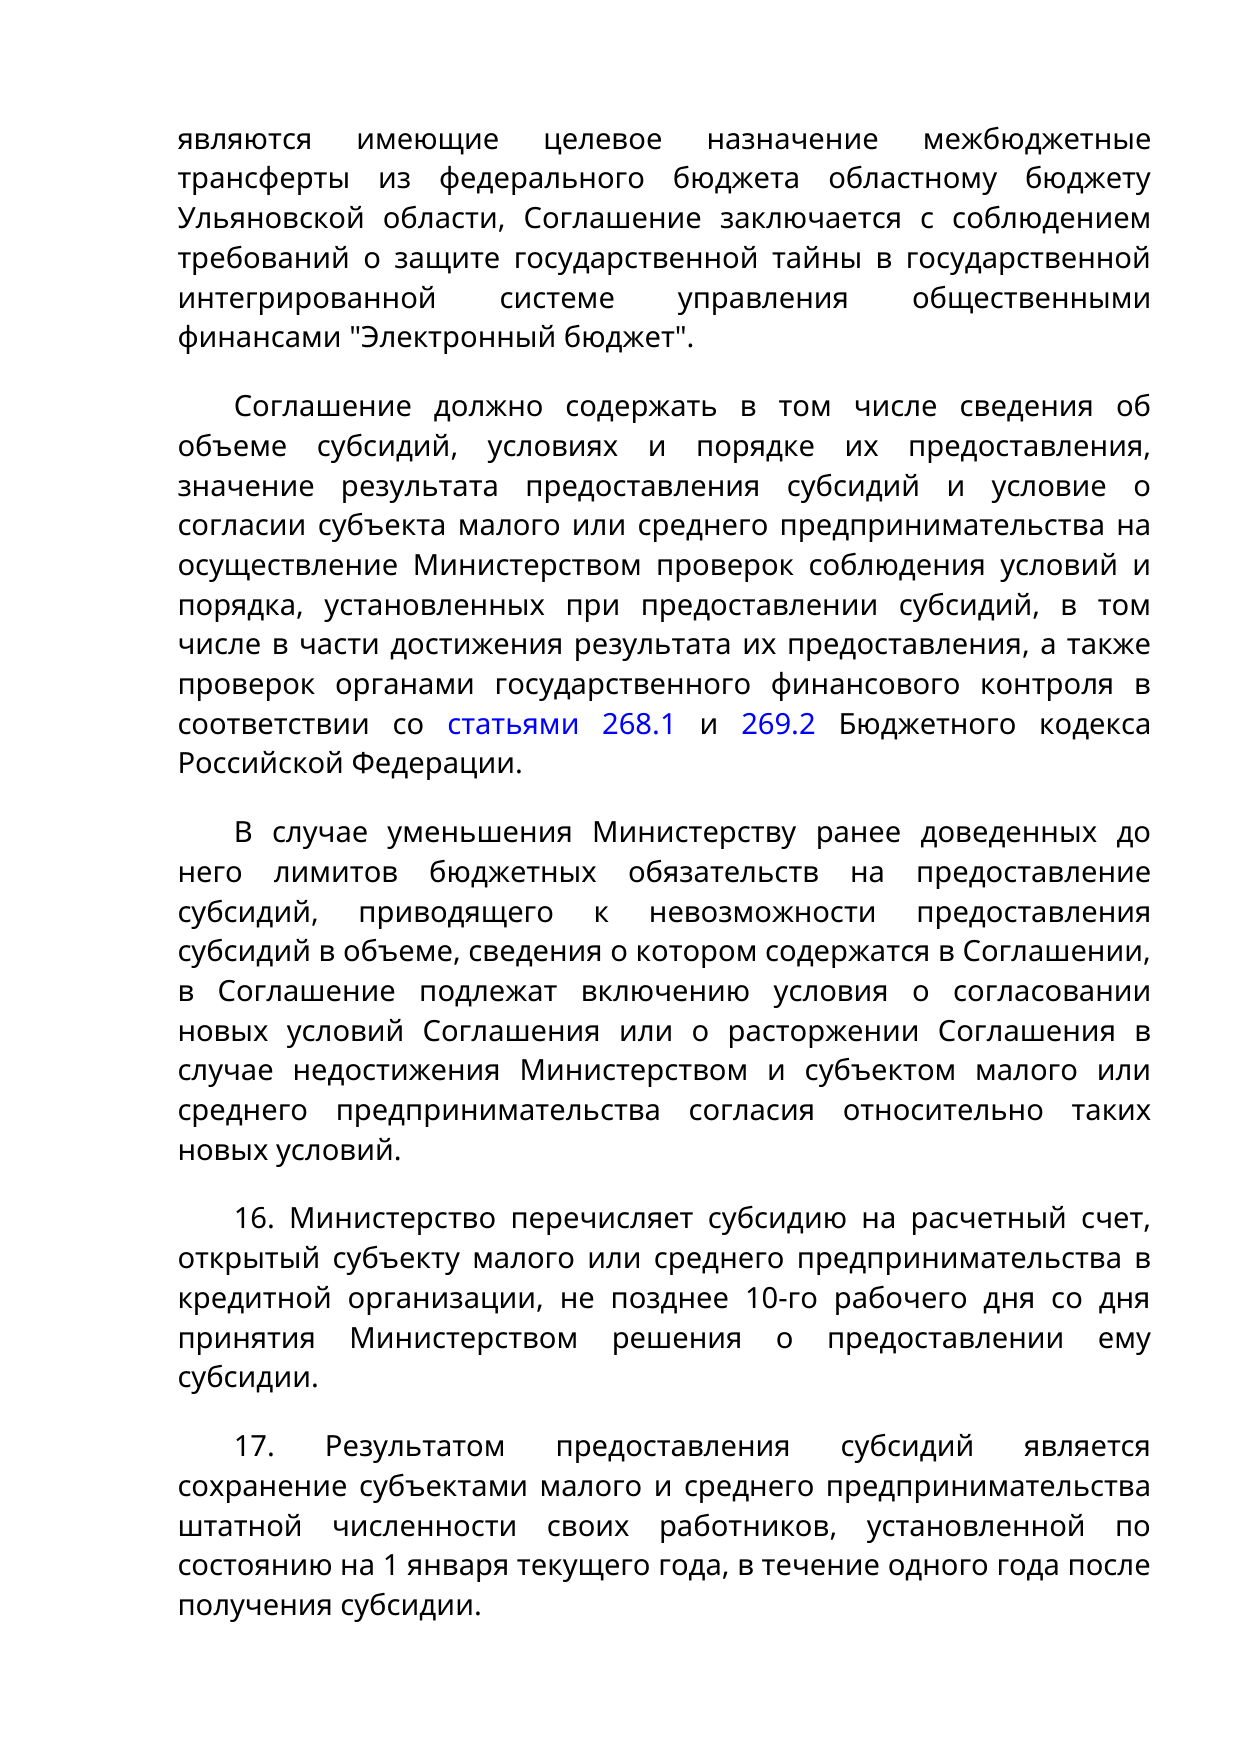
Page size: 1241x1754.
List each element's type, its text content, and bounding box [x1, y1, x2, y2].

text 17. Результатом предоставления субсидий является сохранение субъектами малого и среднего предпринимательства штатной численности своих работников, установленной по состоянию на 1 января текущего года, в течение одного года после получения субсидии. [177, 1425, 1152, 1624]
text В случае уменьшения Министерству ранее доведенных до него лимитов бюджетных обязательств на предоставление субсидий, приводящего к невозможности предоставления субсидий в объеме, сведения о котором содержатся в Соглашении, в Соглашение подлежат включению условия о согласовании новых условий Соглашения или о расторжении Соглашения в случае недостижения Министерством и субъектом малого или среднего предпринимательства согласия относительно таких новых условий. [177, 811, 1152, 1169]
text 16. Министерство перечисляет субсидию на расчетный счет, открытый субъекту малого или среднего предпринимательства в кредитной организации, не позднее 10-го рабочего дня со дня принятия Министерством решения о предоставлении ему субсидии. [177, 1198, 1152, 1396]
text Соглашение должно содержать в том числе сведения об объеме субсидий, условиях и порядке их предоставления, значение результата предоставления субсидий и условие о согласии субъекта малого или среднего предпринимательства на осуществление Министерством проверок соблюдения условий и порядка, установленных при предоставлении субсидий, в том числе в части достижения результата их предоставления, а также проверок органами государственного финансового контроля в соответствии со статьями 268.1 и 269.2 Бюджетного кодекса Российской Федерации. [177, 385, 1152, 782]
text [177, 118, 1152, 356]
